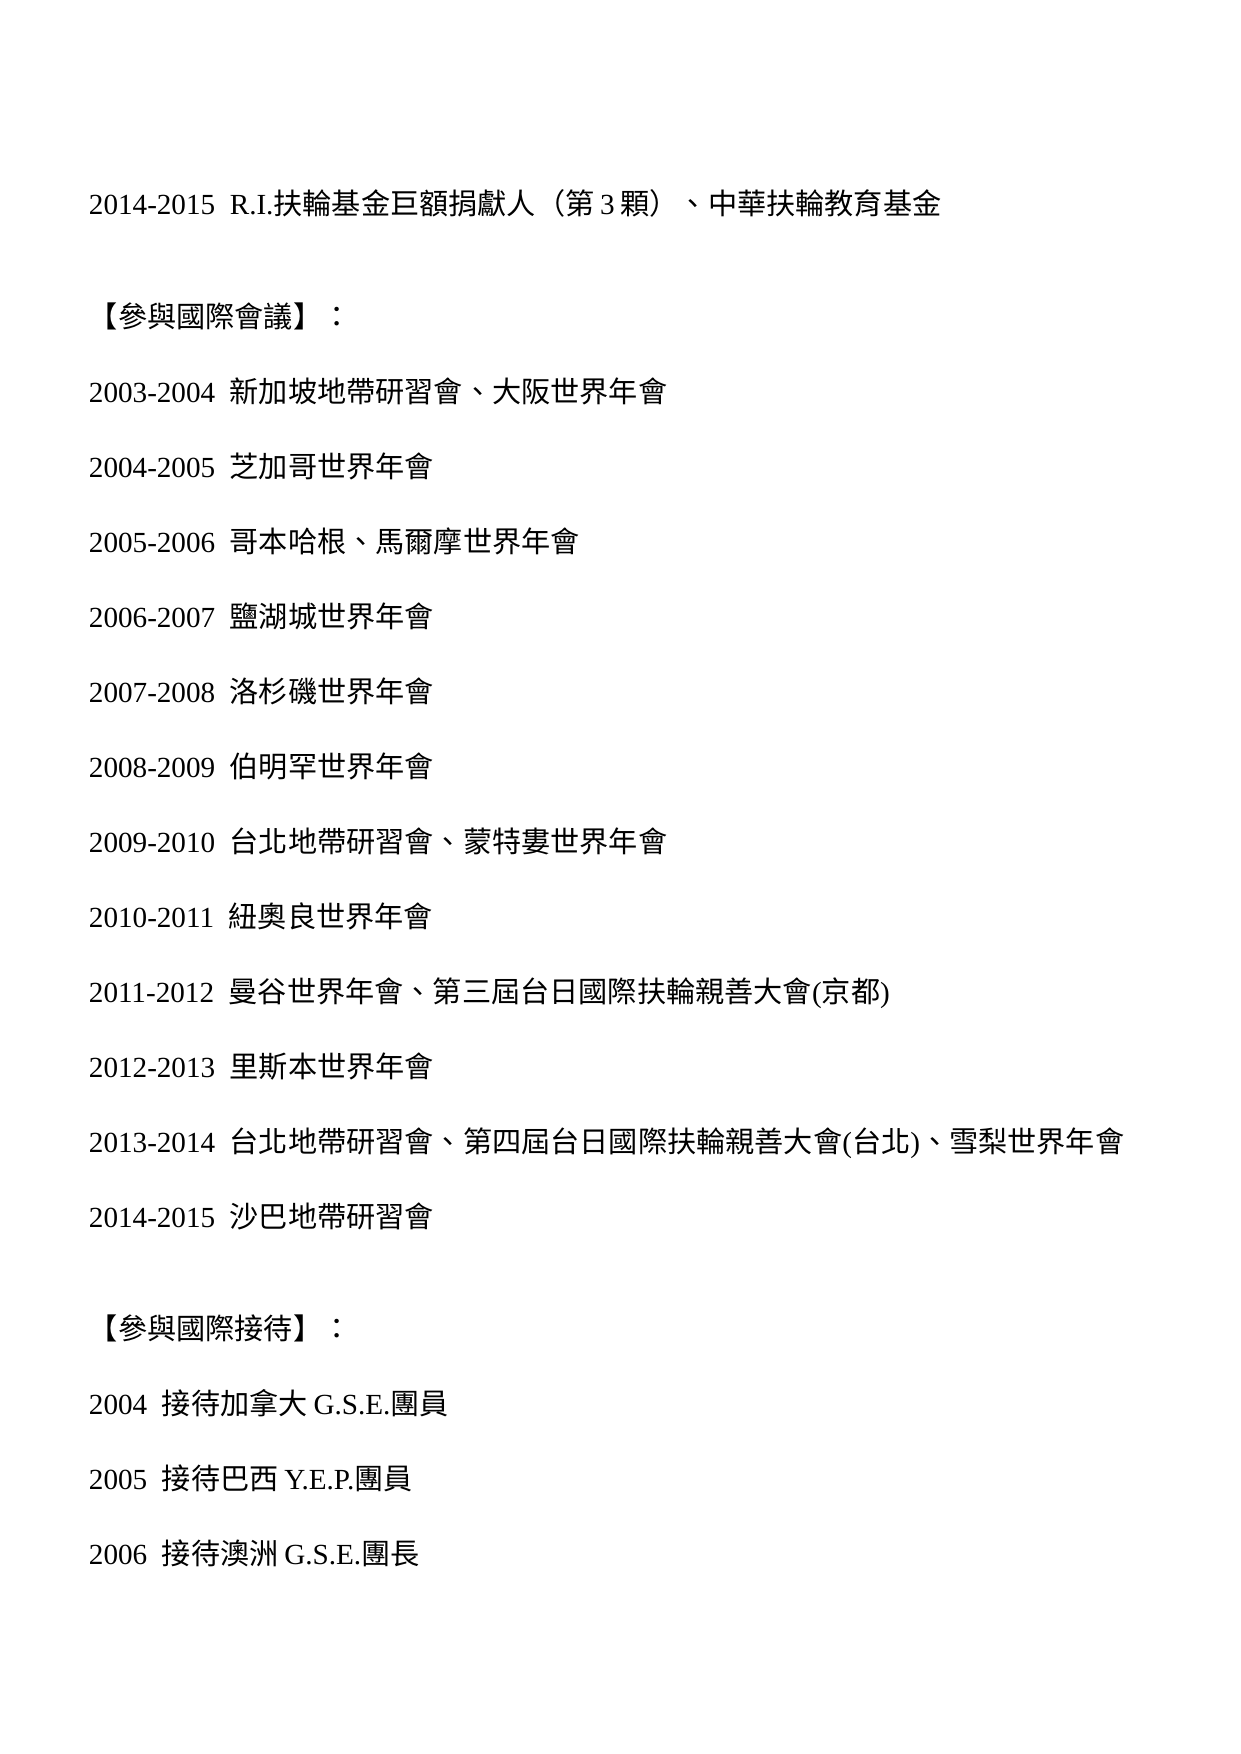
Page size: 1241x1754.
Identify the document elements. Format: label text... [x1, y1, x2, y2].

text 2007-2008 洛杉磯世界年會 [89, 652, 1152, 727]
text 2005-2006 哥本哈根、馬爾摩世界年會 [89, 502, 1152, 577]
text 2009-2010 台北地帶研習會、蒙特婁世界年會 [89, 802, 1152, 877]
text 2013-2014 台北地帶研習會、第四屆台日國際扶輪親善大會(台北)、雪梨世界年會 [89, 1102, 1152, 1177]
text 2014-2015 沙巴地帶研習會 [89, 1177, 1152, 1252]
text 2014-2015 R.I.扶輪基金巨額捐獻人（第3顆）、中華扶輪教育基金 [89, 164, 1152, 239]
text 2006 接待澳洲G.S.E.團長 [89, 1514, 1152, 1589]
text 【參與國際接待】： [89, 1289, 1152, 1364]
text 2004-2005 芝加哥世界年會 [89, 427, 1152, 502]
text 2011-2012 曼谷世界年會、第三屆台日國際扶輪親善大會(京都) [89, 952, 1152, 1027]
text 2012-2013 里斯本世界年會 [89, 1027, 1152, 1102]
text 2010-2011 紐奧良世界年會 [89, 877, 1152, 952]
text 【參與國際會議】： [89, 277, 1152, 352]
text 2008-2009 伯明罕世界年會 [89, 727, 1152, 802]
text 2005 接待巴西Y.E.P.團員 [89, 1439, 1152, 1514]
text 2004 接待加拿大G.S.E.團員 [89, 1364, 1152, 1439]
text 2003-2004 新加坡地帶研習會、大阪世界年會 [89, 352, 1152, 427]
text 2006-2007 鹽湖城世界年會 [89, 577, 1152, 652]
